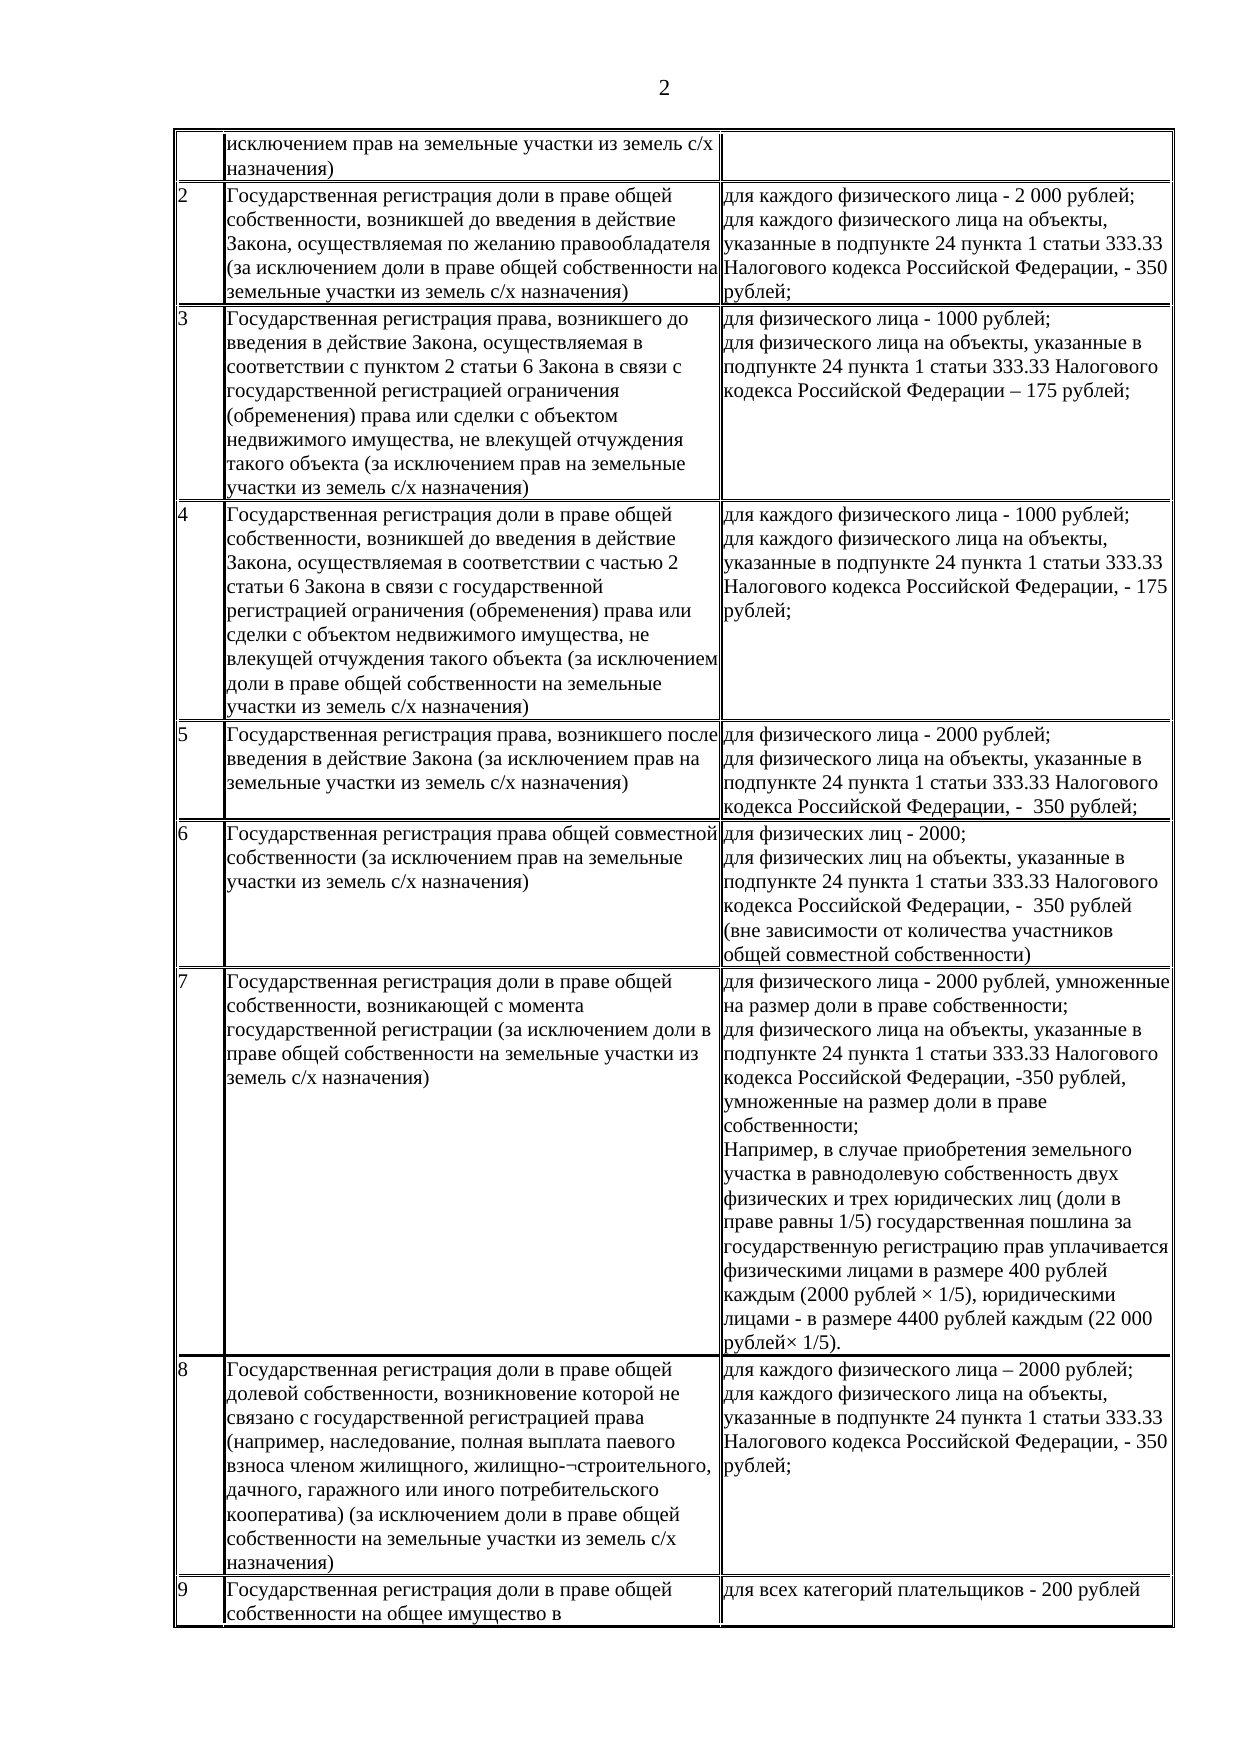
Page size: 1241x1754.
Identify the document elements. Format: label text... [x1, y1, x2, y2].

table_cell 8 [177, 1354, 223, 1574]
table_cell для физического лица - 2000 рублей, умноженные на размер доли в праве собственности; для физического лица на объекты, указанные в подпункте 24 пункта 1 статьи 333.33 Налогового кодекса Российской Федерации, -350 рублей, умноженные на размер доли в праве собственности; Например, в случае приобретения земельного участка в равнодолевую собственность двух физических и трех юридических лиц (доли в праве равны 1/5) государственная пошлина за государственную регистрацию прав уплачивается физическими лицами в размере 400 рублей каждым (2000 рублей × 1/5), юридическими лицами - в размере 4400 рублей каждым (22 000 рублей× 1/5). [721, 966, 1173, 1354]
table_cell 2 [177, 180, 223, 303]
table_cell для каждого физического лица - 2 000 рублей; для каждого физического лица на объекты, указанные в подпункте 24 пункта 1 статьи 333.33 Налогового кодекса Российской Федерации, - 350 рублей; [723, 180, 1172, 303]
table_cell 5 [177, 719, 223, 818]
table_cell для каждого физического лица - 1000 рублей; для каждого физического лица на объекты, указанные в подпункте 24 пункта 1 статьи 333.33 Налогового кодекса Российской Федерации, - 175 рублей; [721, 499, 1173, 718]
table_cell 3 [177, 303, 223, 499]
table_cell для физических лиц - 2000; для физических лиц на объекты, указанные в подпункте 24 пункта 1 статьи 333.33 Налогового кодекса Российской Федерации, - 350 рублей (вне зависимости от количества участников общей совместной собственности) [723, 818, 1172, 966]
table_cell Государственная регистрация доли в праве общей собственности, возникающей с момента государственной регистрации (за исключением доли в праве общей собственности на земельные участки из земель с/х назначения) [226, 969, 719, 1354]
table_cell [224, 1574, 721, 1625]
table_cell Государственная регистрация доли в праве общей долевой собственности, возникновение которой не связано с государственной регистрацией права (например, наследование, полная выплата паевого взноса членом жилищного, жилищно-¬строительного, дачного, гаражного или иного потребительского кооператива) (за исключением доли в праве общей собственности на земельные участки из земель с/х назначения) [226, 1357, 719, 1574]
table_cell 4 [175, 499, 224, 718]
table_cell Государственная регистрация доли в праве общей собственности, возникшей до введения в действие Закона, осуществляемая по желанию правообладателя (за исключением доли в праве общей собственности на земельные участки из земель с/х назначения) [226, 183, 719, 303]
table_cell Государственная регистрация права, возникшего до введения в действие Закона, осуществляемая в соответствии с пунктом 2 статьи 6 Закона в связи с государственной регистрацией ограничения (обременения) права или сделки с объектом недвижимого имущества, не влекущей отчуждения такого объекта (за исключением прав на земельные участки из земель с/х назначения) [226, 307, 719, 499]
table_cell 9 [175, 1574, 224, 1625]
table_cell Государственная регистрация права общей совместной собственности (за исключением прав на земельные участки из земель с/х назначения) [226, 822, 719, 966]
table_cell для каждого физического лица – 2000 рублей; для каждого физического лица на объекты, указанные в подпункте 24 пункта 1 статьи 333.33 Налогового кодекса Российской Федерации, - 350 рублей; [723, 1354, 1172, 1574]
table_cell 1 [177, 130, 224, 179]
table_cell Государственная регистрация доли в праве общей собственности, возникшей до введения в действие Закона, осуществляемая в соответствии с частью 2 статьи 6 Закона в связи с государственной регистрацией ограничения (обременения) права или сделки с объектом недвижимого имущества, не влекущей отчуждения такого объекта (за исключением доли в праве общей собственности на земельные участки из земель с/х назначения) [226, 502, 719, 718]
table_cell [224, 130, 721, 179]
table_cell 7 [175, 966, 224, 1354]
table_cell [721, 132, 1172, 179]
table_cell для физического лица - 1000 рублей; для физического лица на объекты, указанные в подпункте 24 пункта 1 статьи 333.33 Налогового кодекса Российской Федерации – 175 рублей; [723, 303, 1172, 499]
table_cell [721, 1574, 1173, 1625]
table_cell 6 [177, 818, 223, 966]
table_cell Государственная регистрация права, возникшего после введения в действие Закона (за исключением прав на земельные участки из земель с/х назначения) [226, 722, 719, 818]
